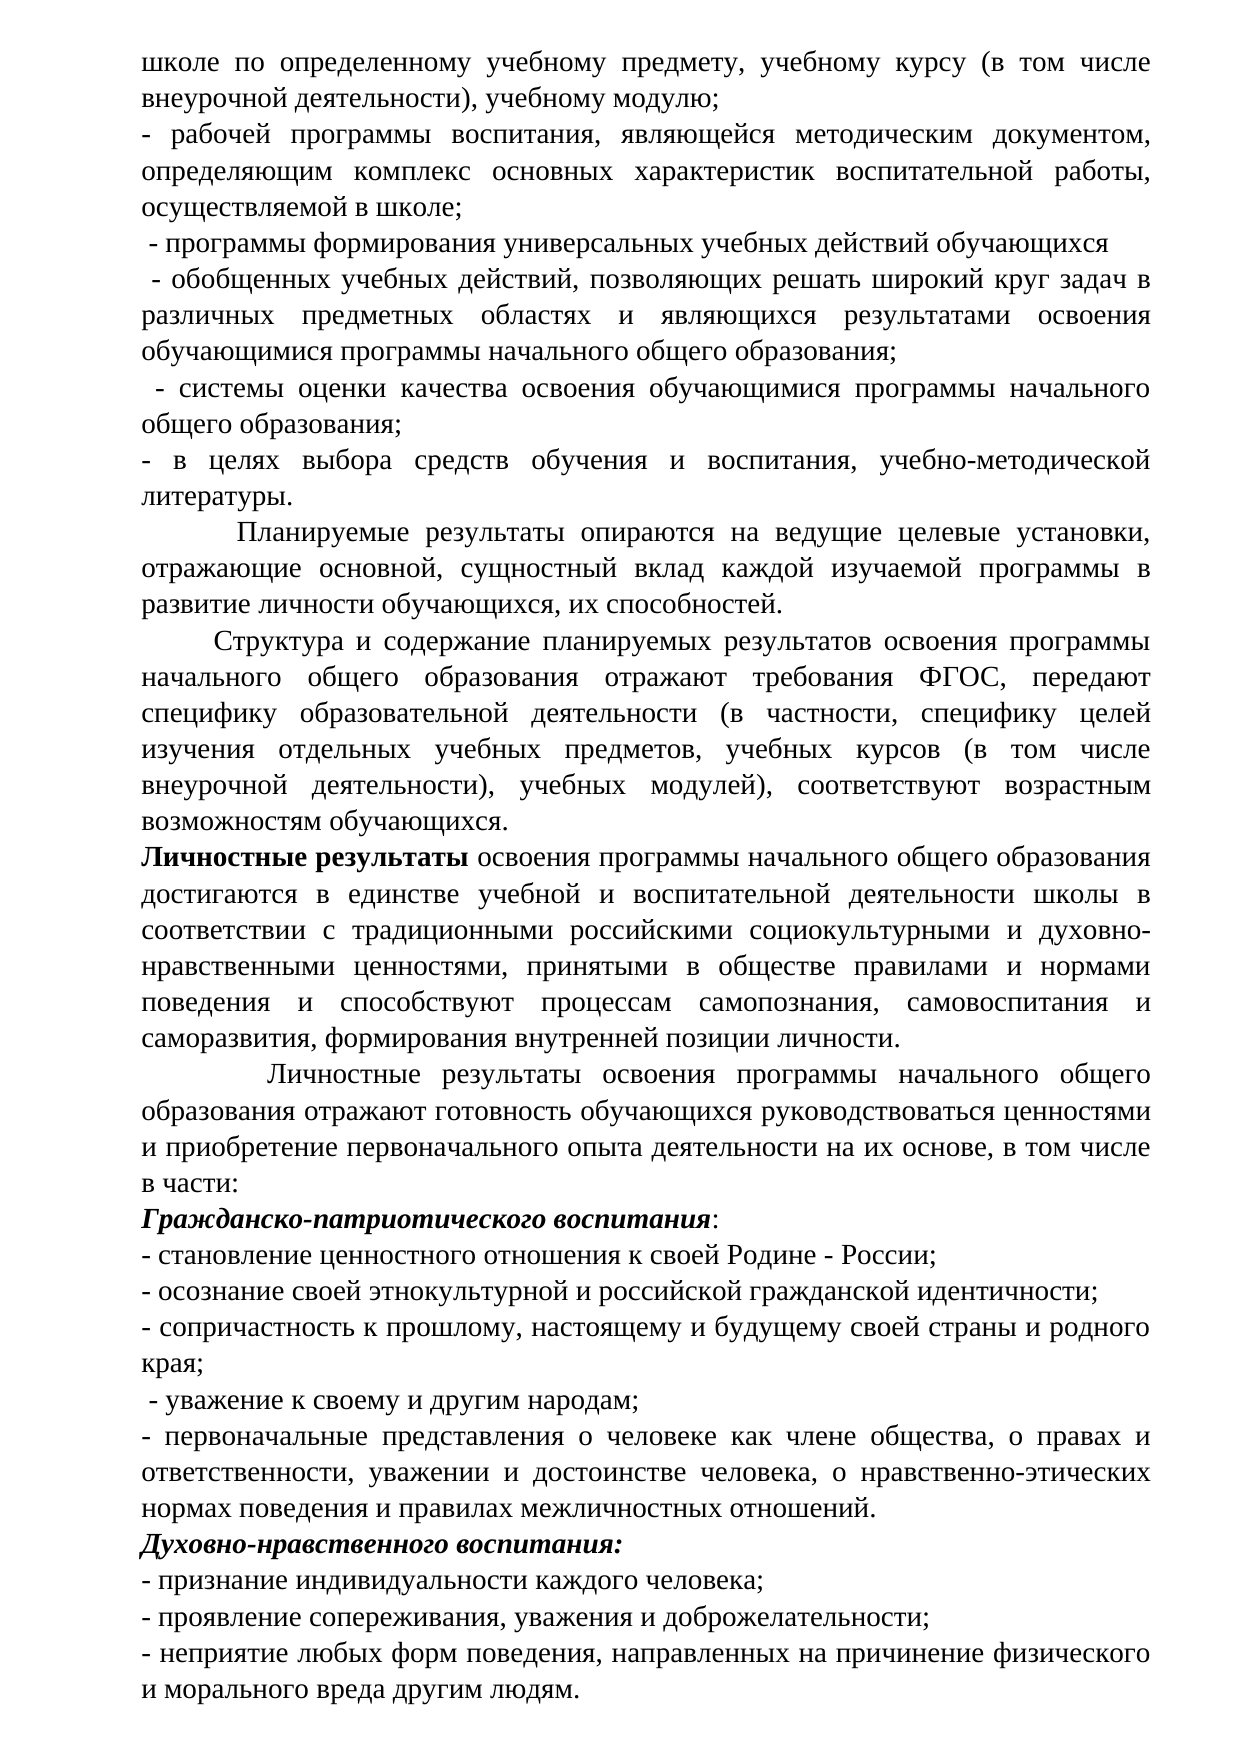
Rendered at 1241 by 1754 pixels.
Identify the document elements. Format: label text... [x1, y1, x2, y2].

text - в целях выбора средств обучения и воспитания, учебно-методической литературы. [141, 442, 1152, 512]
text - неприятие любых форм поведения, направленных на причинение физического и морального вреда другим людям. [141, 1635, 1152, 1704]
text - становление ценностного отношения к своей Родине - России; [141, 1237, 1152, 1271]
text Личностные результаты освоения программы начального общего образования достигаются в единстве учебной и воспитательной деятельности школы в соответствии с традиционными российскими социокультурными и духовно-нравственными ценностями, принятыми в обществе правилами и нормами поведения и способствуют процессам самопознания, самовоспитания и саморазвития, формирования внутренней позиции личности. [141, 839, 1152, 1054]
text - признание индивидуальности каждого человека; [141, 1562, 1152, 1596]
text - обобщенных учебных действий, позволяющих решать широкий круг задач в различных предметных областях и являющихся результатами освоения обучающимися программы начального общего образования; [141, 261, 1152, 367]
text Структура и содержание планируемых результатов освоения программы начального общего образования отражают требования ФГОС, передают специфику образовательной деятельности (в частности, специфику целей изучения отдельных учебных предметов, учебных курсов (в том числе внеурочной деятельности), учебных модулей), соответствуют возрастным возможностям обучающихся. [141, 623, 1152, 837]
text - рабочей программы воспитания, являющейся методическим документом, определяющим комплекс основных характеристик воспитательной работы, осуществляемой в школе; [141, 117, 1152, 222]
text Планируемые результаты опираются на ведущие целевые установки, отражающие основной, сущностный вклад каждой изучаемой программы в развитие личности обучающихся, их способностей. [141, 514, 1152, 620]
text - программы формирования универсальных учебных действий обучающихся [141, 225, 1152, 259]
text - сопричастность к прошлому, настоящему и будущему своей страны и родного края; [141, 1309, 1152, 1379]
text - осознание своей этнокультурной и российской гражданской идентичности; [141, 1273, 1152, 1307]
text Гражданско-патриотического воспитания: [141, 1201, 1152, 1234]
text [141, 44, 1152, 114]
text - уважение к своему и другим народам; [141, 1382, 1152, 1415]
text Личностные результаты освоения программы начального общего образования отражают готовность обучающихся руководствоваться ценностями и приобретение первоначального опыта деятельности на их основе, в том числе в части: [141, 1056, 1152, 1198]
text - первоначальные представления о человеке как члене общества, о правах и ответственности, уважении и достоинстве человека, о нравственно-этических нормах поведения и правилах межличностных отношений. [141, 1418, 1152, 1524]
text Духовно-нравственного воспитания: [141, 1526, 1152, 1560]
text - проявление сопереживания, уважения и доброжелательности; [141, 1599, 1152, 1632]
text - системы оценки качества освоения обучающимися программы начального общего образования; [141, 370, 1152, 439]
